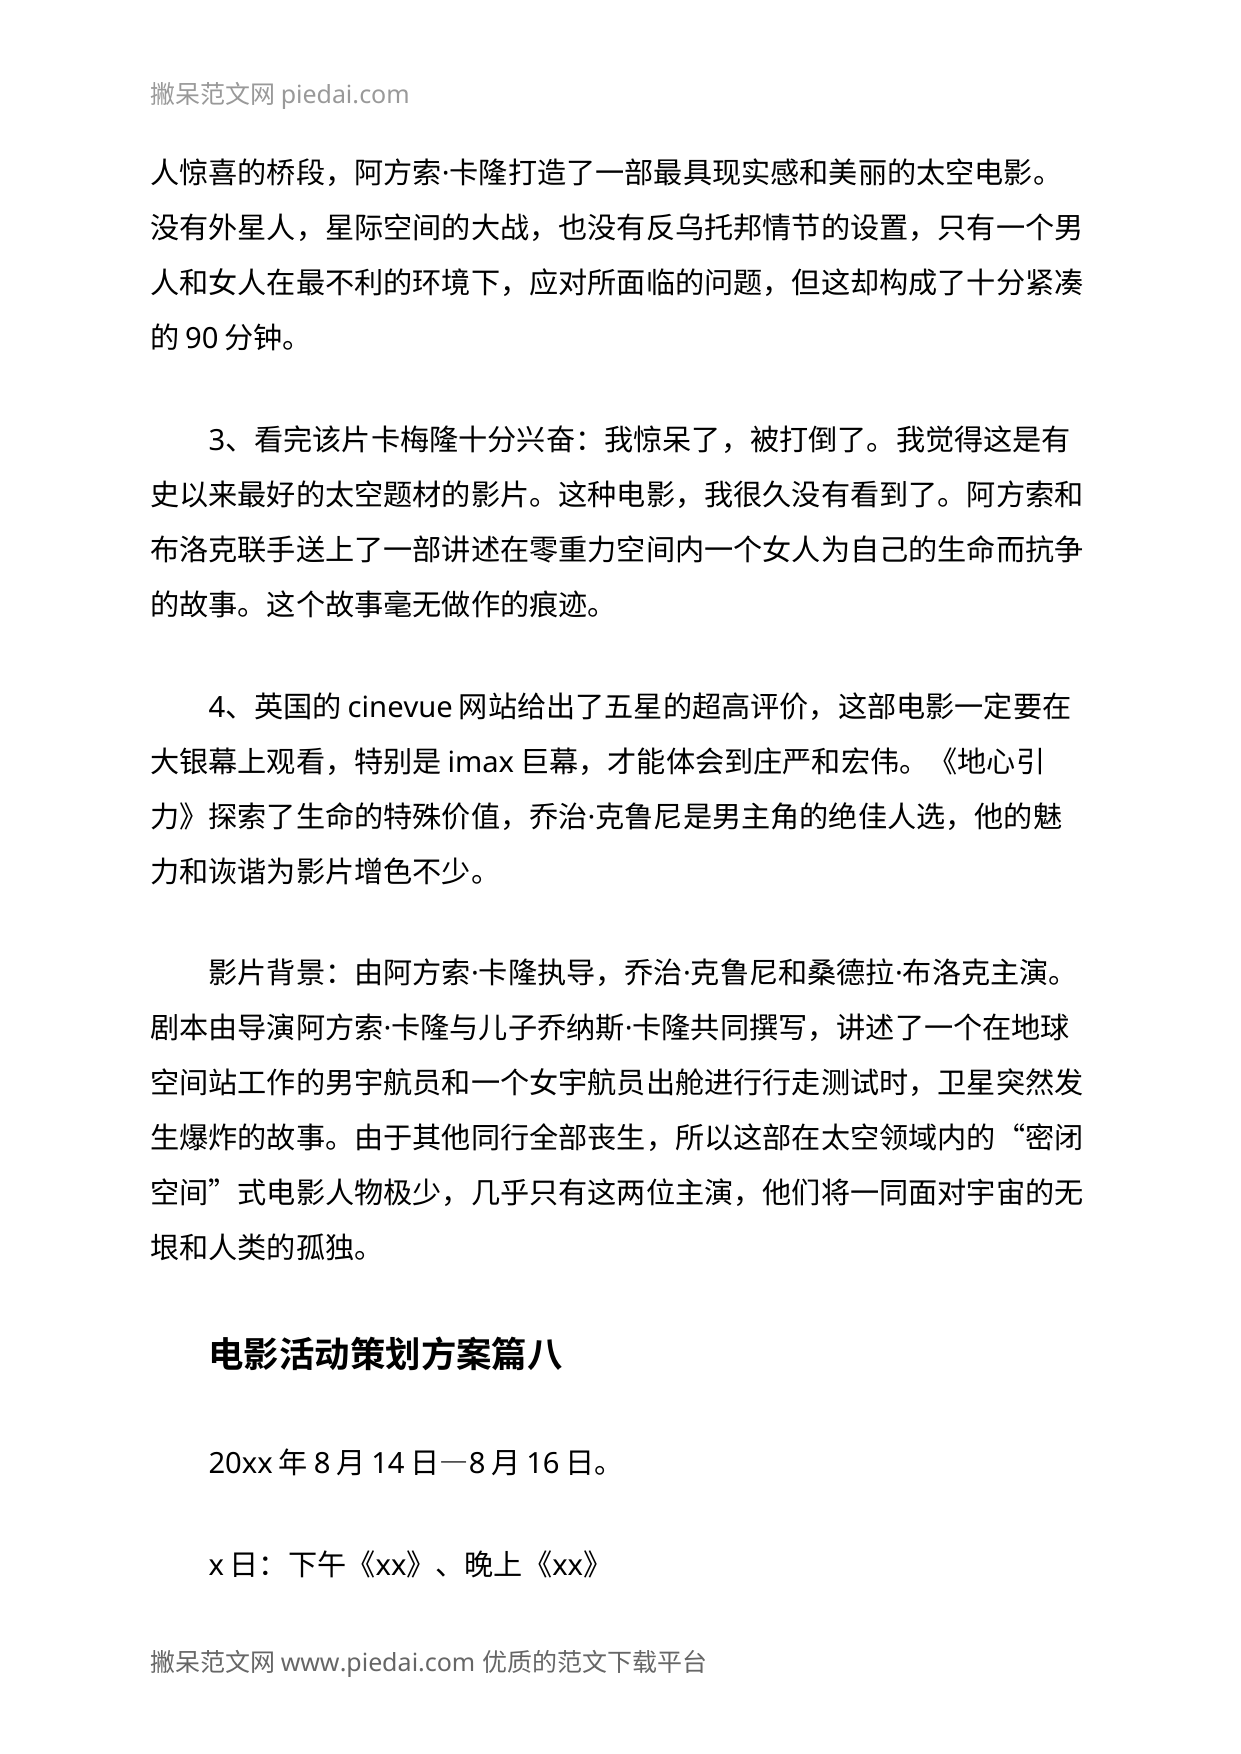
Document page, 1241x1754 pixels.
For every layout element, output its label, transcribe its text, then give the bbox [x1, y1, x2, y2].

text 4、英国的cinevue网站给出了五星的超高评价，这部电影一定要在大银幕上观看，特别是imax巨幕，才能体会到庄严和宏伟。《地心引力》探索了生命的特殊价值，乔治·克鲁尼是男主角的绝佳人选，他的魅力和诙谐为影片增色不少。 [150, 683, 1090, 891]
text 影片背景：由阿方索·卡隆执导，乔治·克鲁尼和桑德拉·布洛克主演。剧本由导演阿方索·卡隆与儿子乔纳斯·卡隆共同撰写，讲述了一个在地球空间站工作的男宇航员和一个女宇航员出舱进行行走测试时，卫星突然发生爆炸的故事。由于其他同行全部丧生，所以这部在太空领域内的“密闭空间”式电影人物极少，几乎只有这两位主演，他们将一同面对宇宙的无垠和人类的孤独。 [150, 950, 1090, 1267]
text 电影活动策划方案篇八 [150, 1327, 1090, 1378]
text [150, 150, 1090, 357]
text 20xx年8月14日—8月16日。 [150, 1440, 1090, 1482]
text x日：下午《xx》、晚上《xx》 [150, 1542, 1090, 1584]
text 3、看完该片卡梅隆十分兴奋：我惊呆了，被打倒了。我觉得这是有史以来最好的太空题材的影片。这种电影，我很久没有看到了。阿方索和布洛克联手送上了一部讲述在零重力空间内一个女人为自己的生命而抗争的故事。这个故事毫无做作的痕迹。 [150, 417, 1090, 624]
